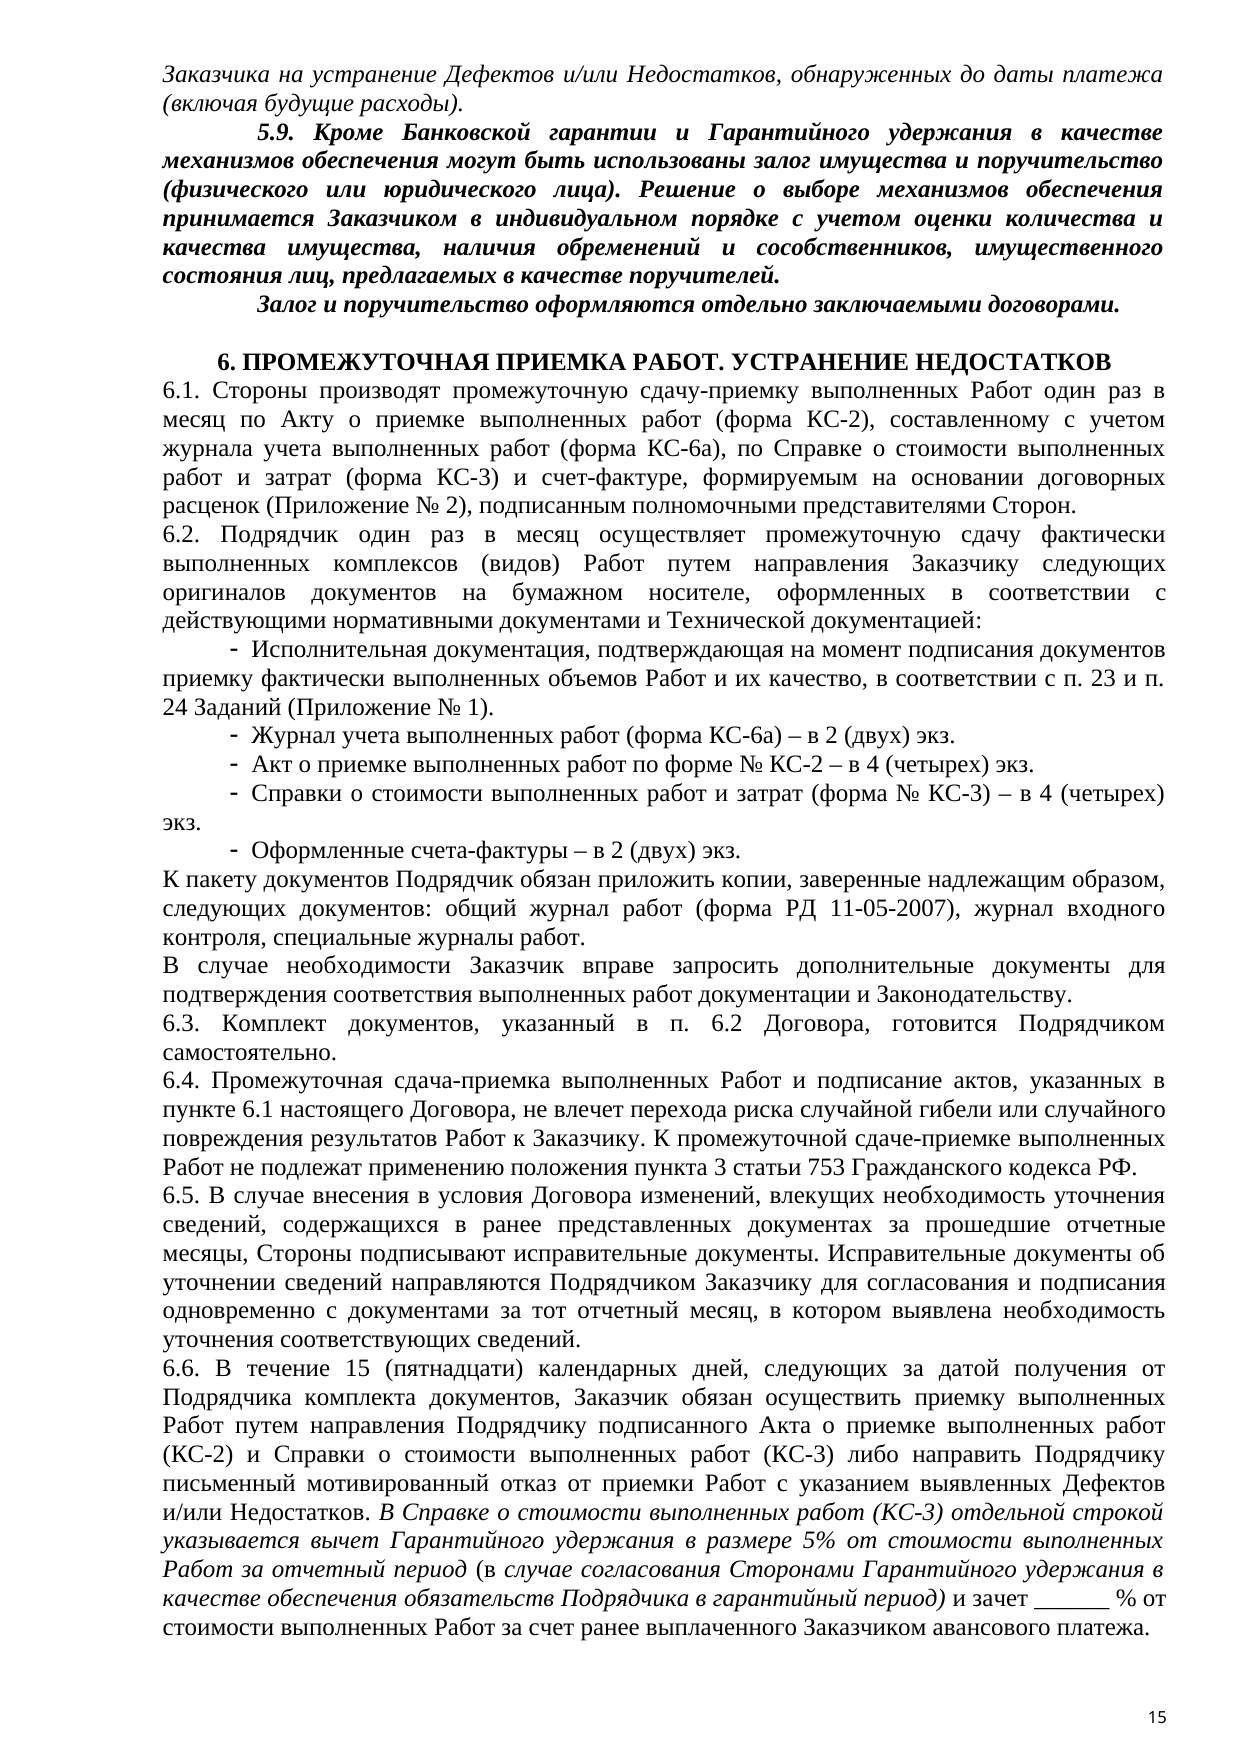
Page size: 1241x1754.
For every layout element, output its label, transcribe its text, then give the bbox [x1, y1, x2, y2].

text 6.4. Промежуточная сдача-приемка выполненных Работ и подписание актов, указанных в пункте 6.1 настоящего Договора, не влечет перехода риска случайной гибели или случайного повреждения результатов Работ к Заказчику. К промежуточной сдаче-приемке выполненных Работ не подлежат применению положения пункта 3 статьи 753 Гражданского кодекса РФ. [162, 1065, 1167, 1180]
text 6. Промежуточная приемка Работ. Устранение Недостатков [162, 347, 1167, 375]
list Справки о стоимости выполненных работ и затрат (форма № КС-3) – в 4 (четырех) экз. [162, 778, 1167, 835]
text 5.9. Кроме Банковской гарантии и Гарантийного удержания в качестве механизмов обеспечения могут быть использованы залог имущества и поручительство (физического или юридического лица). Решение о выборе механизмов обеспечения принимается Заказчиком в индивидуальном порядке с учетом оценки количества и качества имущества, наличия обременений и сособственников, имущественного состояния лиц, предлагаемых в качестве поручителей. [162, 117, 1167, 289]
text 6.1. Стороны производят промежуточную сдачу-приемку выполненных Работ один раз в месяц по Акту о приемке выполненных работ (форма КС-2), составленному с учетом журнала учета выполненных работ (форма КС-6а), по Справке о стоимости выполненных работ и затрат (форма КС-3) и счет-фактуре, формируемым на основании договорных расценок (Приложение № 2), подписанным полномочными представителями Сторон. [162, 375, 1167, 519]
text 6.3. Комплект документов, указанный в п. 6.2 Договора, готовится Подрядчиком самостоятельно. [162, 1008, 1167, 1065]
text 6.6. В течение 15 (пятнадцати) календарных дней, следующих за датой получения от Подрядчика комплекта документов, Заказчик обязан осуществить приемку выполненных Работ путем направления Подрядчику подписанного Акта о приемке выполненных работ (КС-2) и Справки о стоимости выполненных работ (КС-3) либо направить Подрядчику письменный мотивированный отказ от приемки Работ с указанием выявленных Дефектов и/или Недостатков. В Справке о стоимости выполненных работ (КС-3) отдельной строкой указывается вычет Гарантийного удержания в размере 5% от стоимости выполненных Работ за отчетный период (в случае согласования Сторонами Гарантийного удержания в качестве обеспечения обязательств Подрядчика в гарантийный период) и зачет ______ % от стоимости выполненных Работ за счет ранее выплаченного Заказчиком авансового платежа. [162, 1353, 1167, 1640]
text В случае необходимости Заказчик вправе запросить дополнительные документы для подтверждения соответствия выполненных работ документации и Законодательству. [162, 950, 1167, 1008]
text 6.5. В случае внесения в условия Договора изменений, влекущих необходимость уточнения сведений, содержащихся в ранее представленных документах за прошедшие отчетные месяцы, Стороны подписывают исправительные документы. Исправительные документы об уточнении сведений направляются Подрядчиком Заказчику для согласования и подписания одновременно с документами за тот отчетный месяц, в котором выявлена необходимость уточнения соответствующих сведений. [162, 1180, 1167, 1353]
list Журнал учета выполненных работ (форма КС-6а) – в 2 (двух) экз. [162, 720, 1167, 749]
text 6.2. Подрядчик один раз в месяц осуществляет промежуточную сдачу фактически выполненных комплексов (видов) Работ путем направления Заказчику следующих оригиналов документов на бумажном носителе, оформленных в соответствии с действующими нормативными документами и Технической документацией: [162, 519, 1167, 634]
list Оформленные счета-фактуры – в 2 (двух) экз. [162, 835, 1167, 864]
list Исполнительная документация, подтверждающая на момент подписания документов приемку фактически выполненных объемов Работ и их качество, в соответствии с п. 23 и п. 24 Заданий (Приложение № 1). [162, 634, 1167, 720]
text Залог и поручительство оформляются отдельно заключаемыми договорами. [162, 289, 1167, 318]
text К пакету документов Подрядчик обязан приложить копии, заверенные надлежащим образом, следующих документов: общий журнал работ (форма РД 11-05-2007), журнал входного контроля, специальные журналы работ. [162, 864, 1167, 950]
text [162, 59, 1167, 117]
list Акт о приемке выполненных работ по форме № КС-2 – в 4 (четырех) экз. [162, 749, 1167, 778]
